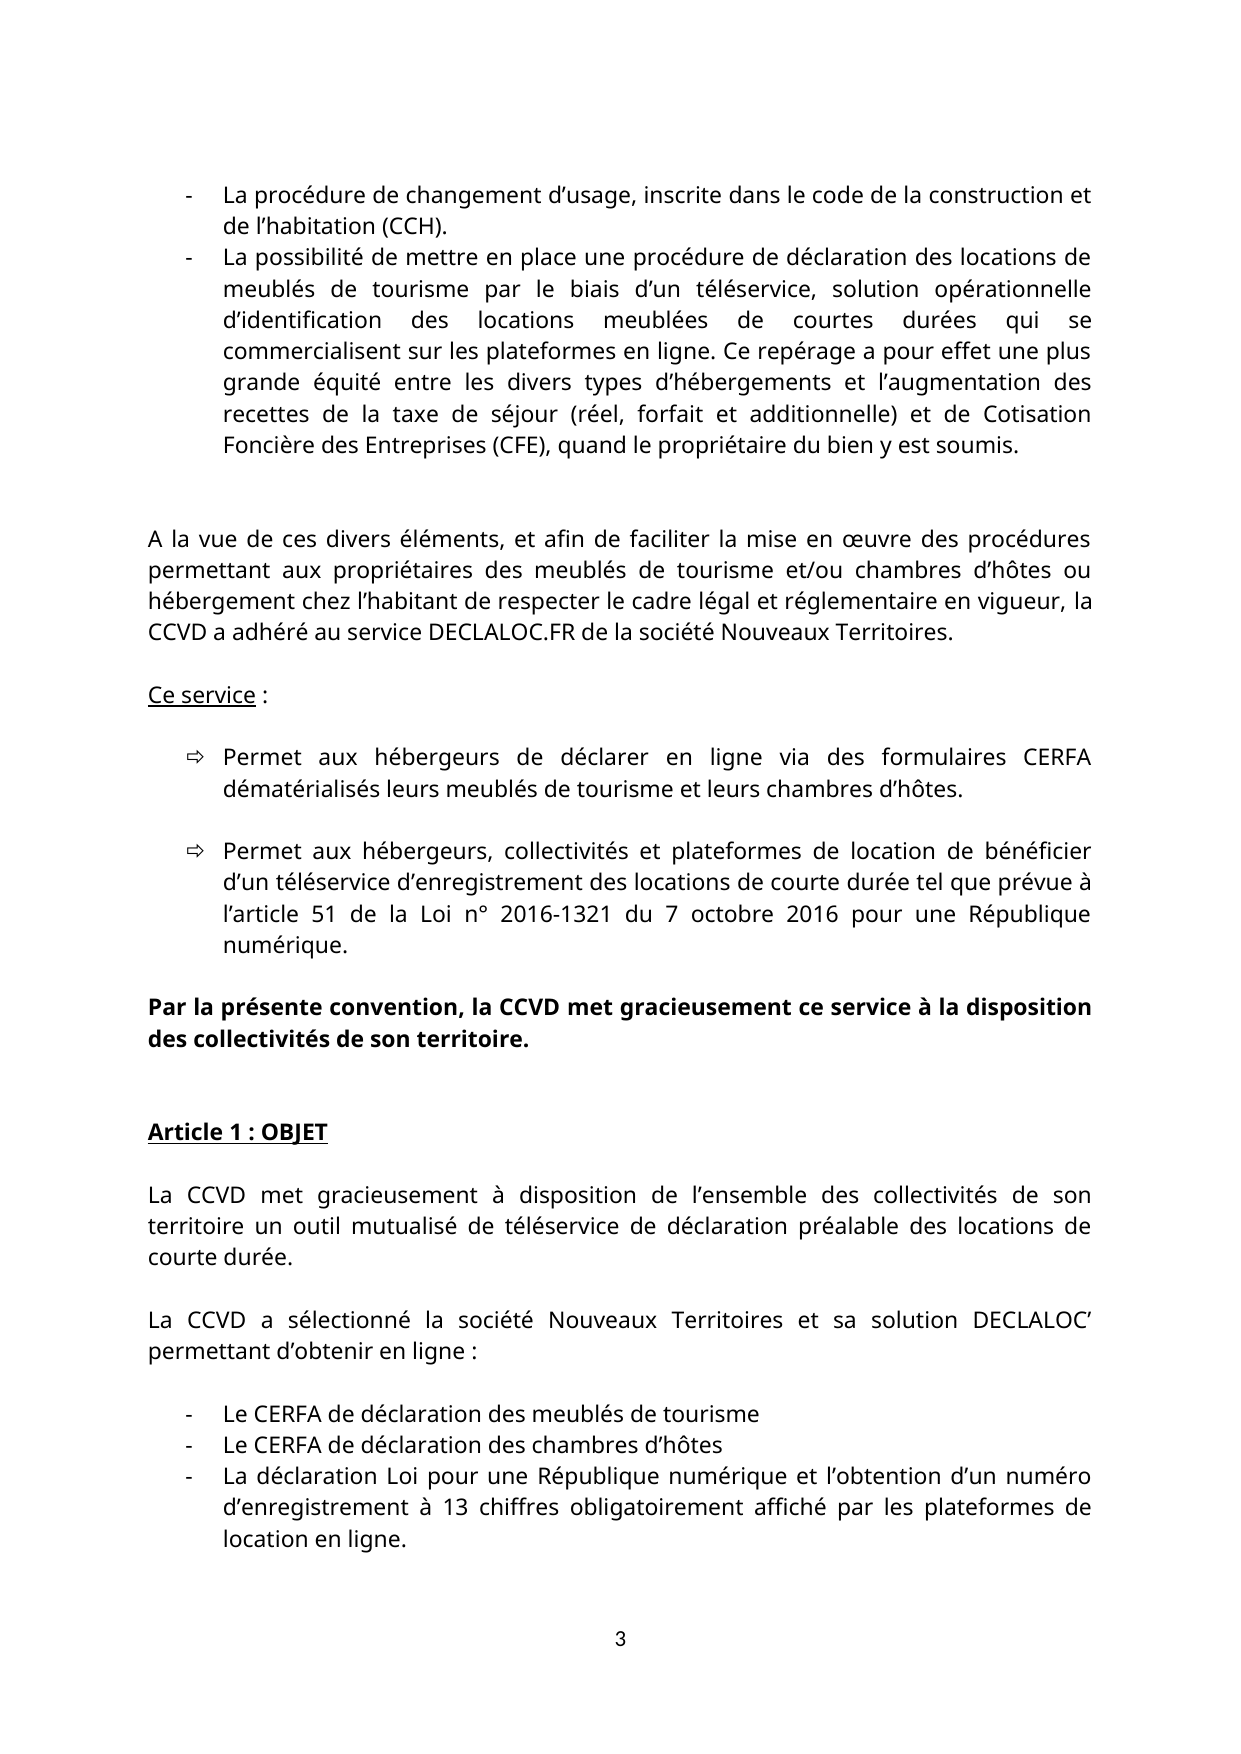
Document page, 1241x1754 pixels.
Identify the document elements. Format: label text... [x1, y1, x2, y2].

text Article 1 : OBJET [148, 1116, 1093, 1148]
list Le CERFA de déclaration des chambres d’hôtes [185, 1429, 1093, 1460]
list La déclaration Loi pour une République numérique et l’obtention d’un numéro d’enregistrement à 13 chiffres obligatoirement affiché par les plateformes de location en ligne. [185, 1460, 1093, 1554]
list Permet aux hébergeurs de déclarer en ligne via des formulaires CERFA dématérialisés leurs meublés de tourisme et leurs chambres d’hôtes. [185, 741, 1093, 804]
list Permet aux hébergeurs, collectivités et plateformes de location de bénéficier d’un téléservice d’enregistrement des locations de courte durée tel que prévue à l’article 51 de la Loi n° 2016-1321 du 7 octobre 2016 pour une République numérique. [185, 835, 1093, 960]
list La procédure de changement d’usage, inscrite dans le code de la construction et de l’habitation (CCH). [185, 179, 1093, 241]
list La possibilité de mettre en place une procédure de déclaration des locations de meublés de tourisme par le biais d’un téléservice, solution opérationnelle d’identification des locations meublées de courtes durées qui se commercialisent sur les plateformes en ligne. Ce repérage a pour effet une plus grande équité entre les divers types d’hébergements et l’augmentation des recettes de la taxe de séjour (réel, forfait et additionnelle) et de Cotisation Foncière des Entreprises (CFE), quand le propriétaire du bien y est soumis. [185, 241, 1093, 460]
list Le CERFA de déclaration des meublés de tourisme [185, 1398, 1093, 1429]
text La CCVD met gracieusement à disposition de l’ensemble des collectivités de son territoire un outil mutualisé de téléservice de déclaration préalable des locations de courte durée. [148, 1179, 1093, 1273]
text Ce service : [148, 679, 1093, 710]
text Par la présente convention, la CCVD met gracieusement ce service à la disposition des collectivités de son territoire. [148, 991, 1093, 1054]
text A la vue de ces divers éléments, et afin de faciliter la mise en œuvre des procédures permettant aux propriétaires des meublés de tourisme et/ou chambres d’hôtes ou hébergement chez l’habitant de respecter le cadre légal et réglementaire en vigueur, la CCVD a adhéré au service DECLALOC.FR de la société Nouveaux Territoires. [148, 523, 1093, 648]
text La CCVD a sélectionné la société Nouveaux Territoires et sa solution DECLALOC’ permettant d’obtenir en ligne : [148, 1304, 1093, 1366]
